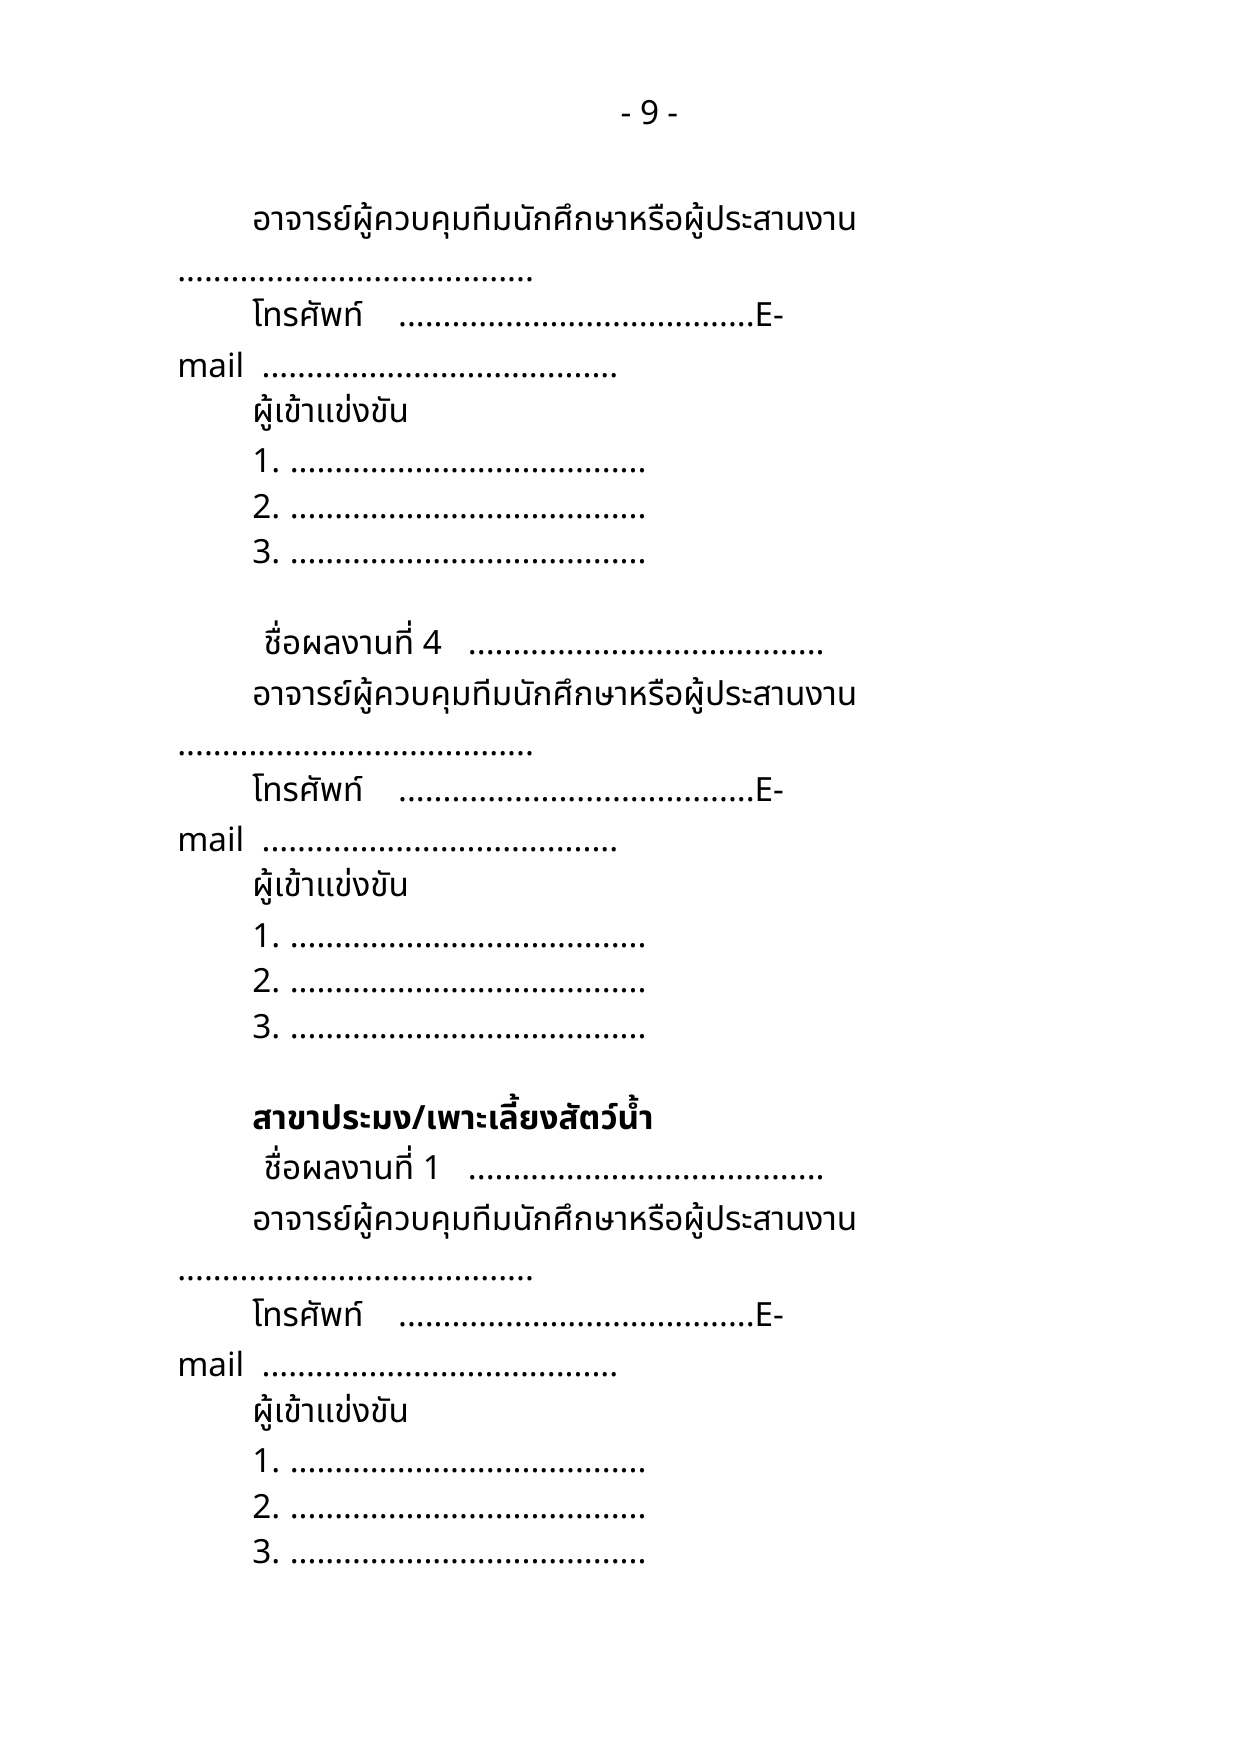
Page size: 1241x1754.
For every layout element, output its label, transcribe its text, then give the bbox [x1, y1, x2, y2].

list ........................................ [252, 957, 1122, 1003]
list ........................................ [252, 528, 1122, 573]
text โทรศัพท์ ........................................E-mail ........................................ [177, 291, 1122, 387]
text ผู้เข้าแข่งขัน [177, 1387, 1122, 1437]
list ........................................ [252, 1437, 1122, 1482]
text ผู้เข้าแข่งขัน [177, 861, 1122, 912]
list ........................................ [252, 437, 1122, 483]
list ........................................ [252, 912, 1122, 957]
text อาจารย์ผู้ควบคุมทีมนักศึกษาหรือผู้ประสานงาน ........................................ [177, 669, 1122, 765]
list ........................................ [252, 483, 1122, 528]
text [177, 1291, 1122, 1387]
text ชื่อผลงานที่ 1 ........................................ [177, 1144, 1122, 1195]
text อาจารย์ผู้ควบคุมทีมนักศึกษาหรือผู้ประสานงาน ........................................ [177, 195, 1122, 291]
text ชื่อผลงานที่ 4 ........................................ [177, 619, 1122, 669]
text สาขาประมง/เพาะเลี้ยงสัตว์น้ำ [177, 1093, 1122, 1144]
list ........................................ [252, 1528, 1122, 1573]
list ........................................ [252, 1003, 1122, 1048]
text โทรศัพท์ ........................................E-mail ........................................ [177, 765, 1122, 861]
text อาจารย์ผู้ควบคุมทีมนักศึกษาหรือผู้ประสานงาน ........................................ [177, 1195, 1122, 1291]
text ผู้เข้าแข่งขัน [177, 387, 1122, 437]
list ........................................ [252, 1482, 1122, 1528]
